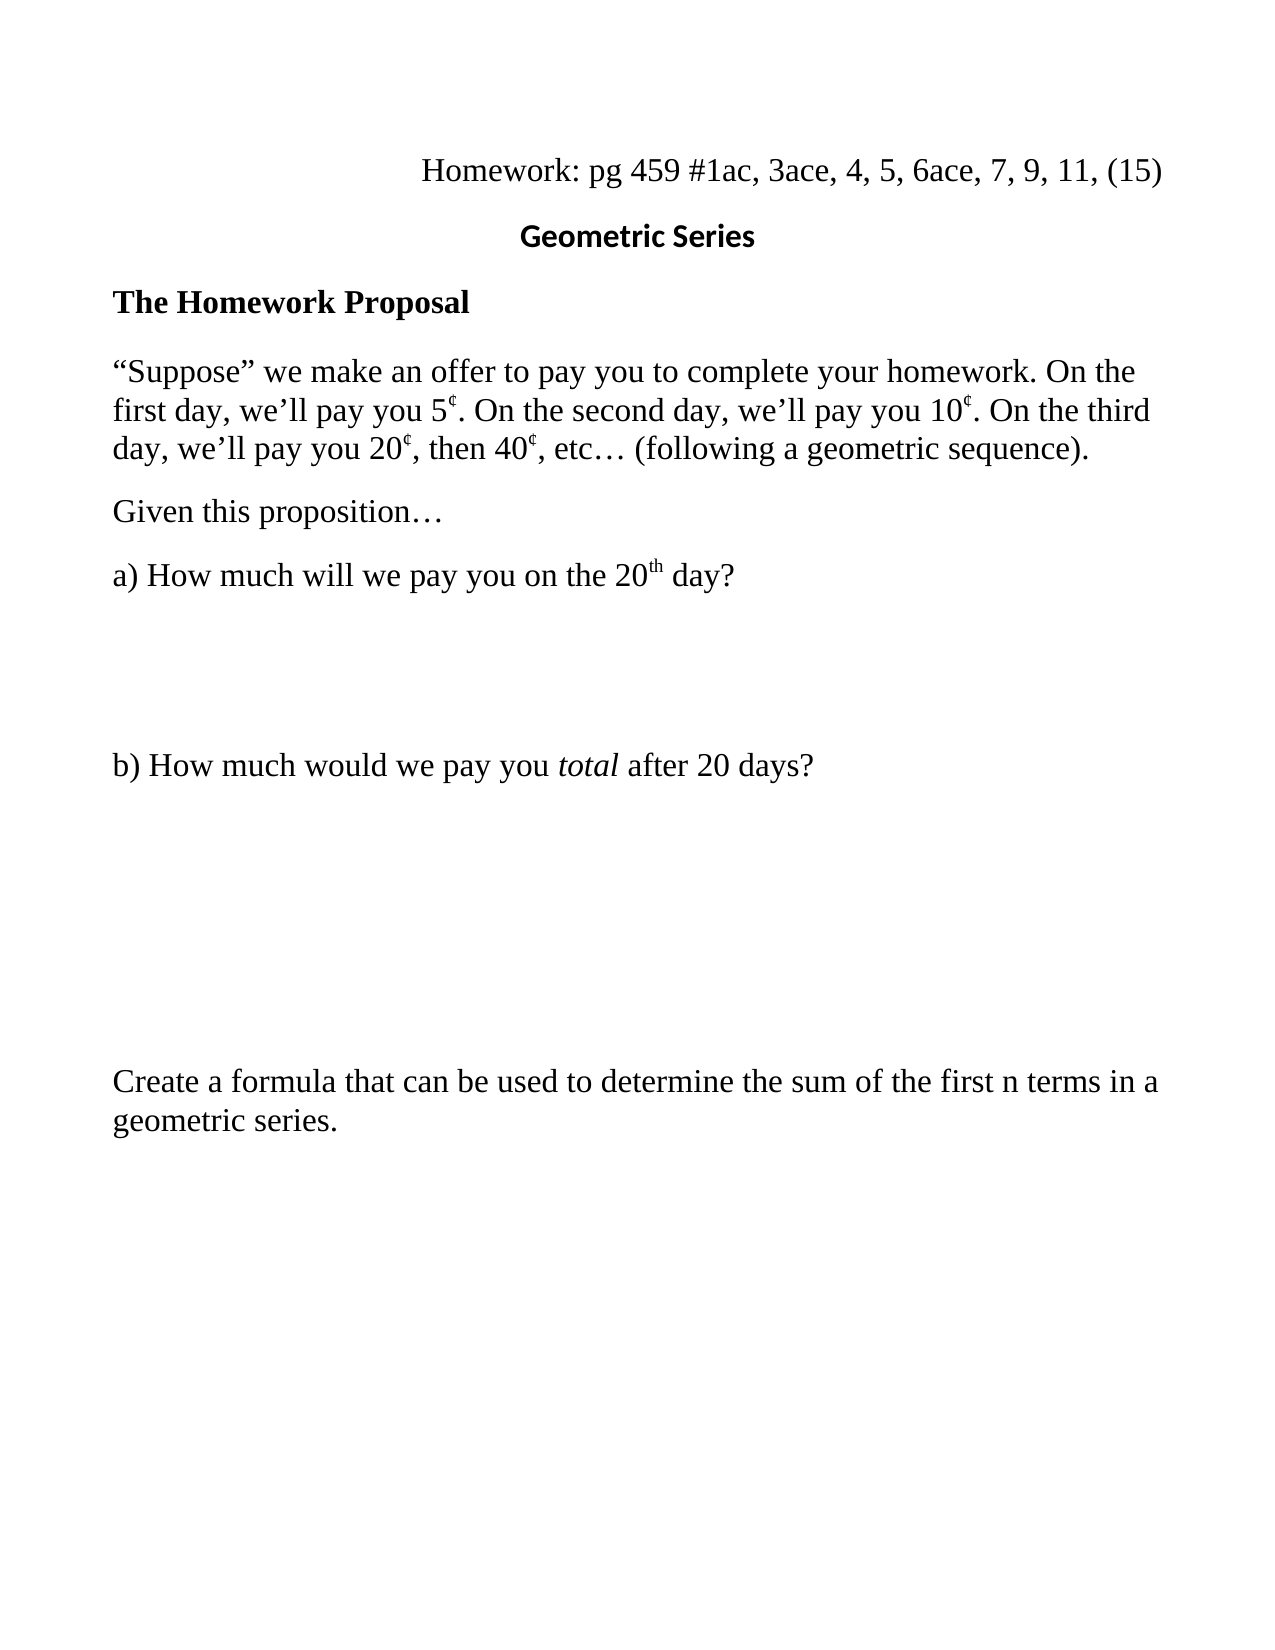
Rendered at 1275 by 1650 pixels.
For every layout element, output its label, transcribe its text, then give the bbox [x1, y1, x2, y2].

text Geometric Series [112, 215, 1162, 256]
text Homework: pg 459 #1ac, 3ace, 4, 5, 6ace, 7, 9, 11, (15) [112, 150, 1162, 188]
text “Suppose” we make an offer to pay you to complete your homework. On the first day, we’ll pay you 5¢. On the second day, we’ll pay you 10¢. On the third day, we’ll pay you 20¢, then 40¢, etc… (following a geometric sequence). [112, 352, 1162, 467]
text The Homework Proposal [112, 282, 1162, 321]
text Create a formula that can be used to determine the sum of the first n terms in a geometric series. [112, 1062, 1162, 1138]
text a) How much will we pay you on the 20th day? [112, 555, 1162, 593]
text Given this proposition… [112, 492, 1162, 530]
text b) How much would we pay you total after 20 days? [112, 745, 1162, 783]
